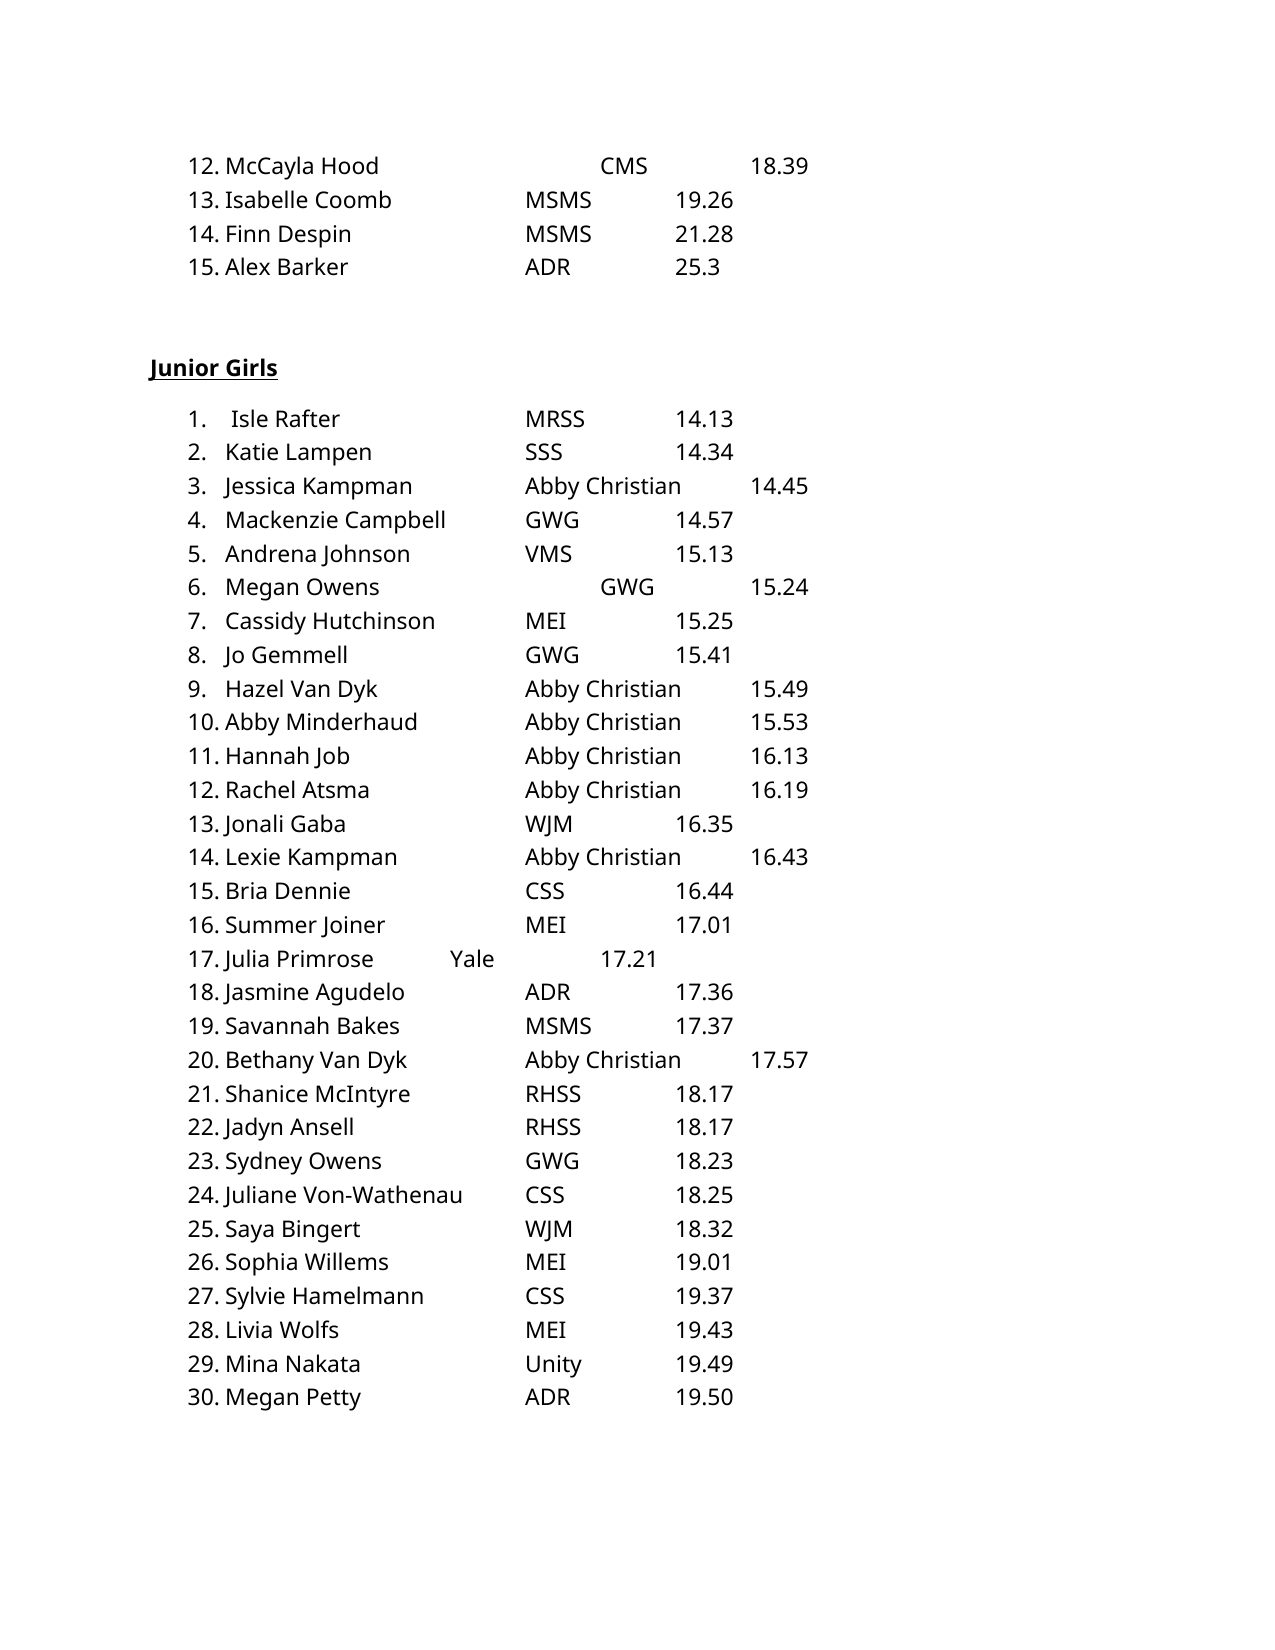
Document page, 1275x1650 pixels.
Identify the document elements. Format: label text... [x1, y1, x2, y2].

list Julia Primrose Yale 17.21 [187, 942, 1125, 974]
list Jo Gemmell GWG 15.41 [187, 639, 1125, 670]
list Sophia Willems MEI 19.01 [187, 1246, 1125, 1277]
list Livia Wolfs MEI 19.43 [187, 1314, 1125, 1345]
list Mina Nakata Unity 19.49 [187, 1347, 1125, 1379]
list Juliane Von-Wathenau CSS 18.25 [187, 1179, 1125, 1210]
list Jessica Kampman Abby Christian 14.45 [187, 470, 1125, 501]
list Summer Joiner MEI 17.01 [187, 909, 1125, 940]
list Rachel Atsma Abby Christian 16.19 [187, 774, 1125, 805]
list Hannah Job Abby Christian 16.13 [187, 740, 1125, 771]
list Sylvie Hamelmann CSS 19.37 [187, 1280, 1125, 1311]
list Cassidy Hutchinson MEI 15.25 [187, 605, 1125, 636]
list McCayla Hood CMS 18.39 [187, 150, 1125, 181]
list Sydney Owens GWG 18.23 [187, 1145, 1125, 1176]
list Megan Petty ADR 19.50 [187, 1381, 1125, 1412]
text Junior Girls [150, 352, 1125, 383]
list Abby Minderhaud Abby Christian 15.53 [187, 706, 1125, 737]
list Jadyn Ansell RHSS 18.17 [187, 1111, 1125, 1142]
list Savannah Bakes MSMS 17.37 [187, 1010, 1125, 1041]
list Hazel Van Dyk Abby Christian 15.49 [187, 672, 1125, 704]
list Isle Rafter MRSS 14.13 [187, 402, 1125, 434]
list Isabelle Coomb MSMS 19.26 [187, 184, 1125, 215]
list Finn Despin MSMS 21.28 [187, 217, 1125, 249]
list Jonali Gaba WJM 16.35 [187, 807, 1125, 839]
list Mackenzie Campbell GWG 14.57 [187, 504, 1125, 535]
list Bethany Van Dyk Abby Christian 17.57 [187, 1044, 1125, 1075]
list Andrena Johnson VMS 15.13 [187, 537, 1125, 569]
list Bria Dennie CSS 16.44 [187, 875, 1125, 906]
list Lexie Kampman Abby Christian 16.43 [187, 841, 1125, 872]
list Katie Lampen SSS 14.34 [187, 436, 1125, 467]
list Jasmine Agudelo ADR 17.36 [187, 976, 1125, 1007]
list Alex Barker ADR 25.3 [187, 251, 1125, 282]
list Shanice McIntyre RHSS 18.17 [187, 1077, 1125, 1109]
list Megan Owens GWG 15.24 [187, 571, 1125, 602]
list Saya Bingert WJM 18.32 [187, 1212, 1125, 1244]
